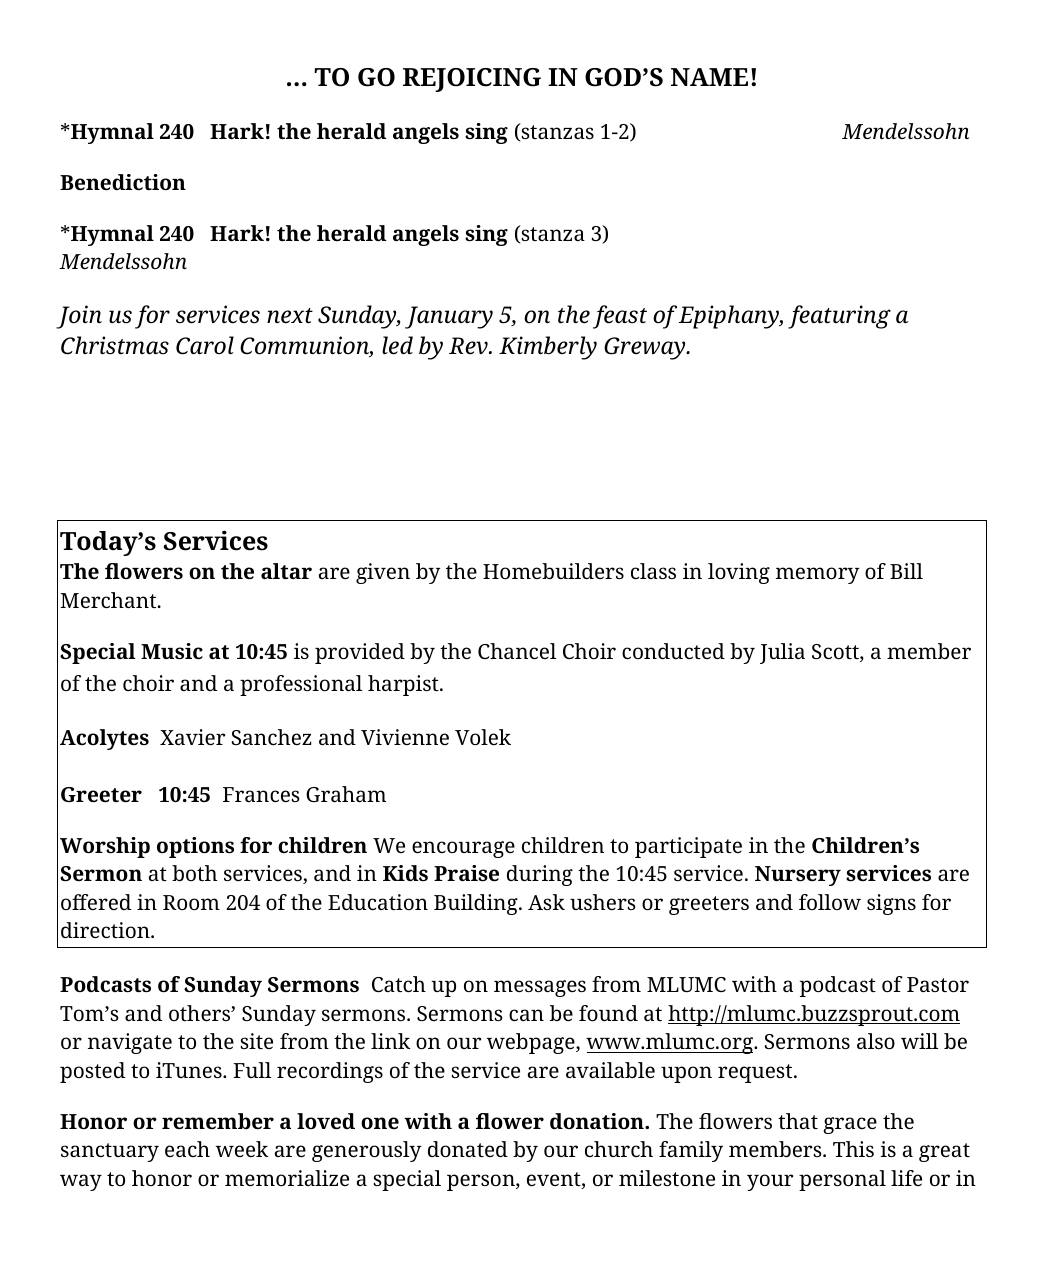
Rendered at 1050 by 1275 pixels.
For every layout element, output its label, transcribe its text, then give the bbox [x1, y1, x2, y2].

text The flowers on the altar are given by the Homebuilders class in loving memory of Bill Merchant. [60, 557, 984, 614]
text Benediction [60, 168, 984, 196]
text *Hymnal 240 Hark! the herald angels sing (stanza 3) Mendelssohn [60, 219, 984, 276]
text Join us for services next Sunday, January 5, on the feast of Epiphany, featuring a Christmas Carol Communion, led by Rev. Kimberly Greway. [60, 299, 984, 361]
text Podcasts of Sunday Sermons Catch up on messages from MLUMC with a podcast of Pastor Tom’s and others’ Sunday sermons. Sermons can be found at http://mlumc.buzzsprout.com or navigate to the site from the link on our webpage, www.mlumc.org. Sermons also will be posted to iTunes. Full recordings of the service are available upon request. [60, 971, 984, 1084]
text Worship options for children We encourage children to participate in the Children’s Sermon at both services, and in Kids Praise during the 10:45 service. Nursery services are offered in Room 204 of the Education Building. Ask ushers or greeters and follow signs for direction. [58, 828, 986, 947]
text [60, 1107, 984, 1192]
text Greeter 10:45 Frances Graham [60, 780, 984, 808]
text *Hymnal 240 Hark! the herald angels sing (stanzas 1-2) Mendelssohn [60, 117, 984, 145]
text Today’s Services [58, 521, 986, 557]
text Special Music at 10:45 is provided by the Chancel Choir conducted by Julia Scott, a member of the choir and a professional harpist. [60, 637, 984, 698]
text Acolytes Xavier Sanchez and Vivienne Volek [58, 720, 986, 751]
text … TO GO REJOICING IN GOD’S NAME! [60, 60, 984, 94]
